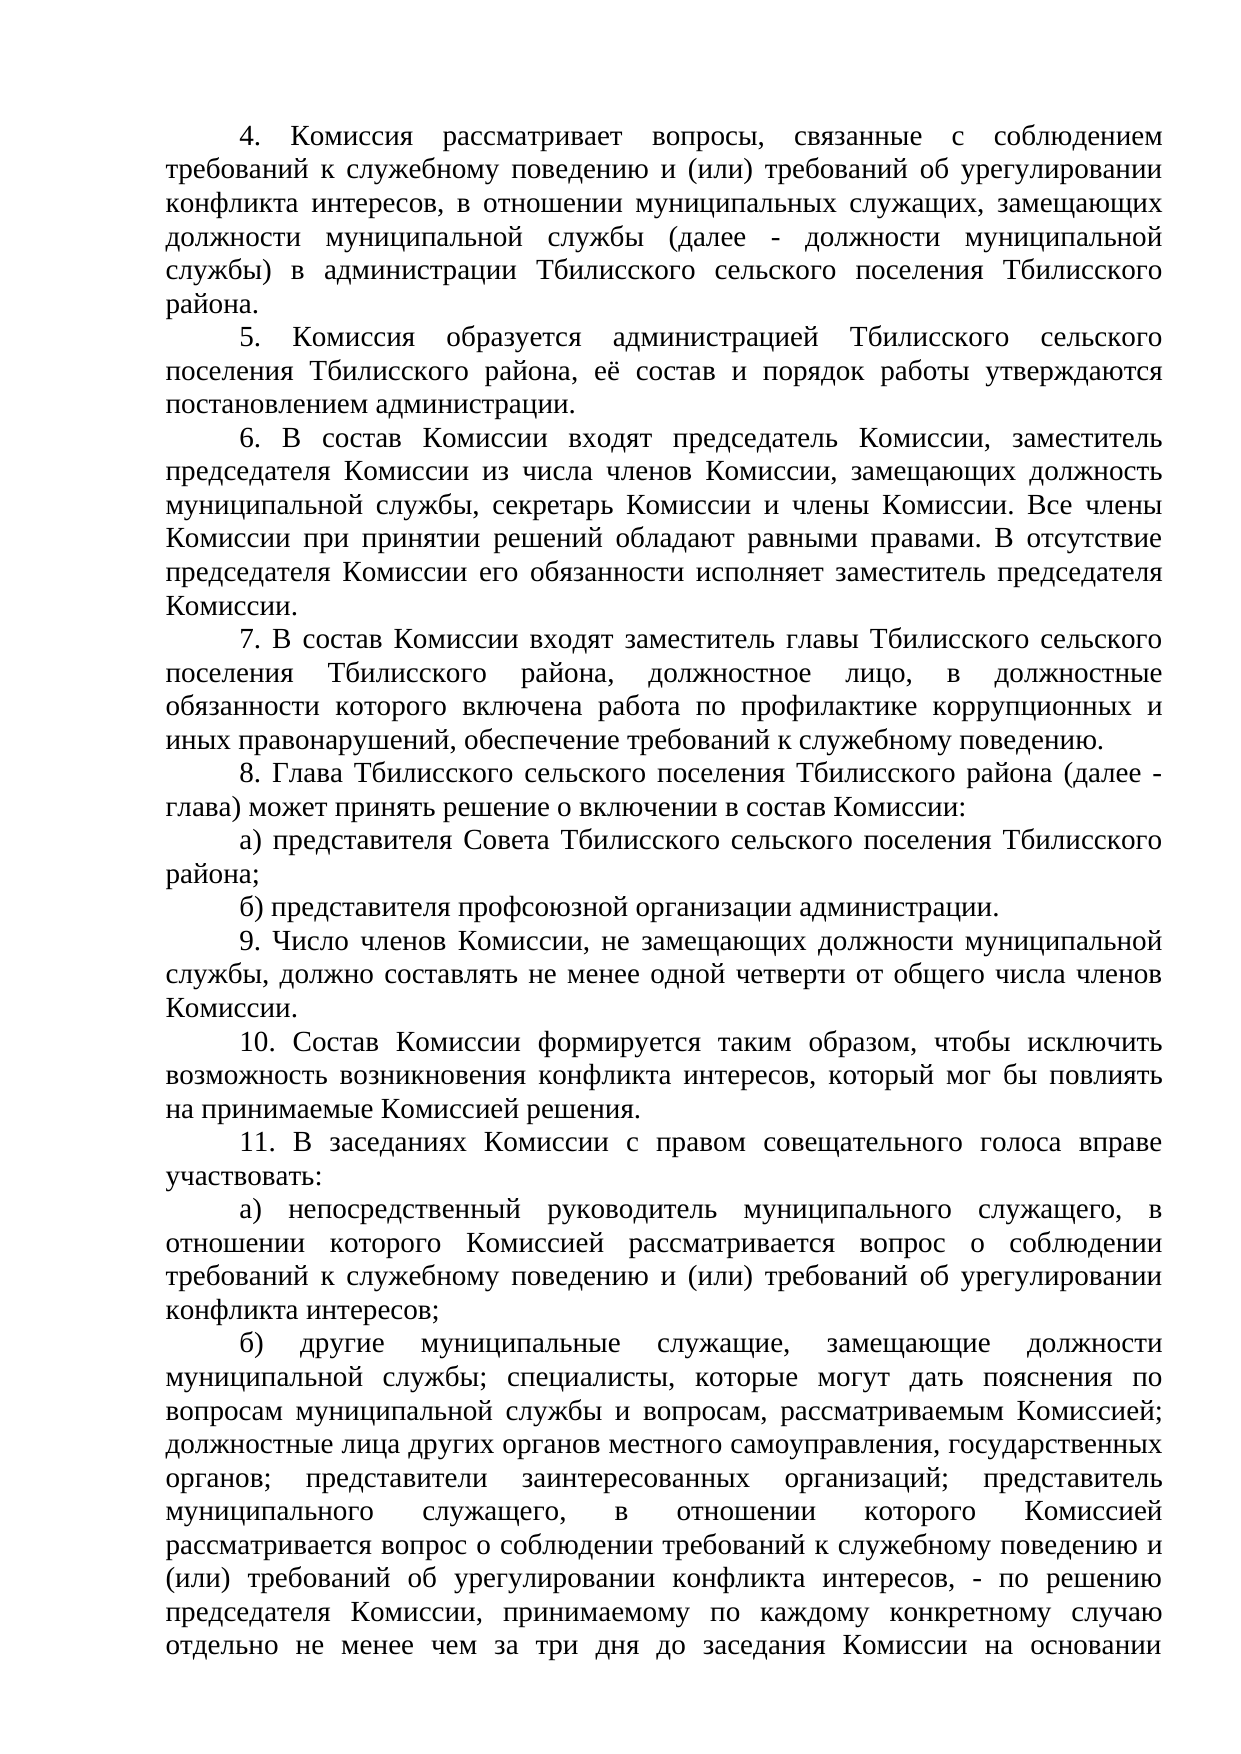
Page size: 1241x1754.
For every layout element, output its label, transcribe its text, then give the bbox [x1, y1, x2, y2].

text 6. В состав Комиссии входят председатель Комиссии, заместитель председателя Комиссии из числа членов Комиссии, замещающих должность муниципальной службы, секретарь Комиссии и члены Комиссии. Все члены Комиссии при принятии решений обладают равными правами. В отсутствие председателя Комиссии его обязанности исполняет заместитель председателя Комиссии. [165, 420, 1163, 621]
text 9. Число членов Комиссии, не замещающих должности муниципальной службы, должно составлять не менее одной четверти от общего числа членов Комиссии. [165, 923, 1163, 1024]
text а) непосредственный руководитель муниципального служащего, в отношении которого Комиссией рассматривается вопрос о соблюдении требований к служебному поведению и (или) требований об урегулировании конфликта интересов; [165, 1191, 1163, 1326]
text 7. В состав Комиссии входят заместитель главы Тбилисского сельского поселения Тбилисского района, должностное лицо, в должностные обязанности которого включена работа по профилактике коррупционных и иных правонарушений, обеспечение требований к служебному поведению. [165, 621, 1163, 755]
text 4. Комиссия рассматривает вопросы, связанные с соблюдением требований к служебному поведению и (или) требований об урегулировании конфликта интересов, в отношении муниципальных служащих, замещающих должности муниципальной службы (далее - должности муниципальной службы) в администрации Тбилисского сельского поселения Тбилисского района. [165, 118, 1163, 319]
text 11. В заседаниях Комиссии с правом совещательного голоса вправе участвовать: [165, 1124, 1163, 1191]
text 8. Глава Тбилисского сельского поселения Тбилисского района (далее - глава) может принять решение о включении в состав Комиссии: [165, 755, 1163, 822]
text 5. Комиссия образуется администрацией Тбилисского сельского поселения Тбилисского района, её состав и порядок работы утверждаются постановлением администрации. [165, 319, 1163, 420]
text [165, 1326, 1163, 1661]
text 10. Состав Комиссии формируется таким образом, чтобы исключить возможность возникновения конфликта интересов, который мог бы повлиять на принимаемые Комиссией решения. [165, 1024, 1163, 1124]
text а) представителя Совета Тбилисского сельского поселения Тбилисского района; [165, 822, 1163, 889]
text б) представителя профсоюзной организации администрации. [165, 889, 1163, 923]
